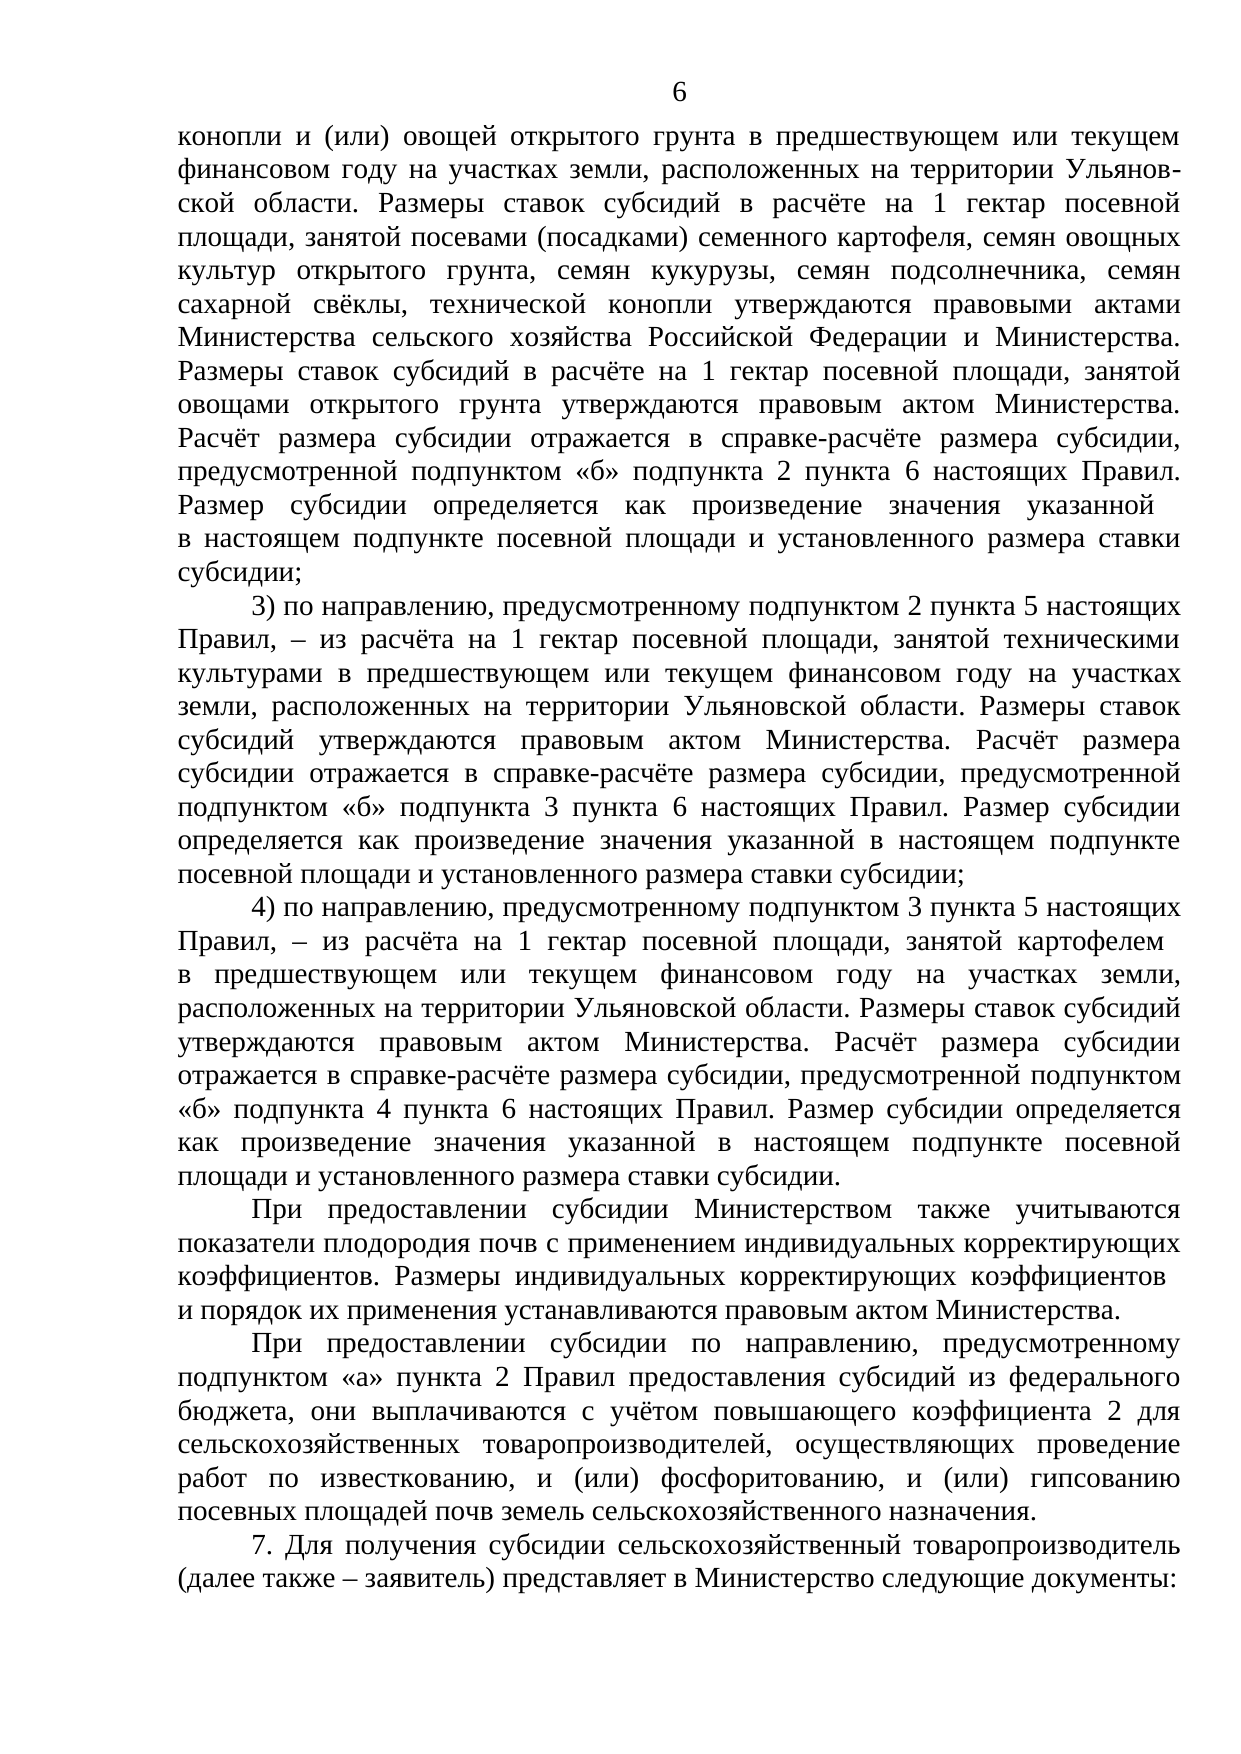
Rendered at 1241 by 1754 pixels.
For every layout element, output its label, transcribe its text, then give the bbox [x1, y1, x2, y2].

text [177, 118, 1181, 588]
text При предоставлении субсидии по направлению, предусмотренному подпунктом «а» пункта 2 Правил предоставления субсидий из федерального бюджета, они выплачиваются с учётом повышающего коэффициента 2 для сельскохозяйственных товаропроизводителей, осуществляющих проведение работ по известкованию, и (или) фосфоритованию, и (или) гипсованию посевных площадей почв земель сельскохозяйственного назначения. [177, 1326, 1181, 1527]
text 4) по направлению, предусмотренному подпунктом 3 пункта 5 настоящих Правил, – из расчёта на 1 гектар посевной площади, занятой картофелем в предшествующем или текущем финансовом году на участках земли, расположенных на территории Ульяновской области. Размеры ставок субсидий утверждаются правовым актом Министерства. Расчёт размера субсидии отражается в справке-расчёте размера субсидии, предусмотренной подпунктом «б» подпункта 4 пункта 6 настоящих Правил. Размер субсидии определяется как произведение значения указанной в настоящем подпункте посевной площади и установленного размера ставки субсидии. [177, 889, 1181, 1191]
text При предоставлении субсидии Министерством также учитываются показатели плодородия почв с применением индивидуальных корректирующих коэффициентов. Размеры индивидуальных корректирующих коэффициентов и порядок их применения устанавливаются правовым актом Министерства. [177, 1191, 1181, 1326]
text 7. Для получения субсидии сельскохозяйственный товаропроизводитель (далее также – заявитель) представляет в Министерство следующие документы: [177, 1527, 1181, 1594]
text 3) по направлению, предусмотренному подпунктом 2 пункта 5 настоящих Правил, – из расчёта на 1 гектар посевной площади, занятой техническими культурами в предшествующем или текущем финансовом году на участках земли, расположенных на территории Ульяновской области. Размеры ставок субсидий утверждаются правовым актом Министерства. Расчёт размера субсидии отражается в справке-расчёте размера субсидии, предусмотренной подпунктом «б» подпункта 3 пункта 6 настоящих Правил. Размер субсидии определяется как произведение значения указанной в настоящем подпункте посевной площади и установленного размера ставки субсидии; [177, 588, 1181, 889]
